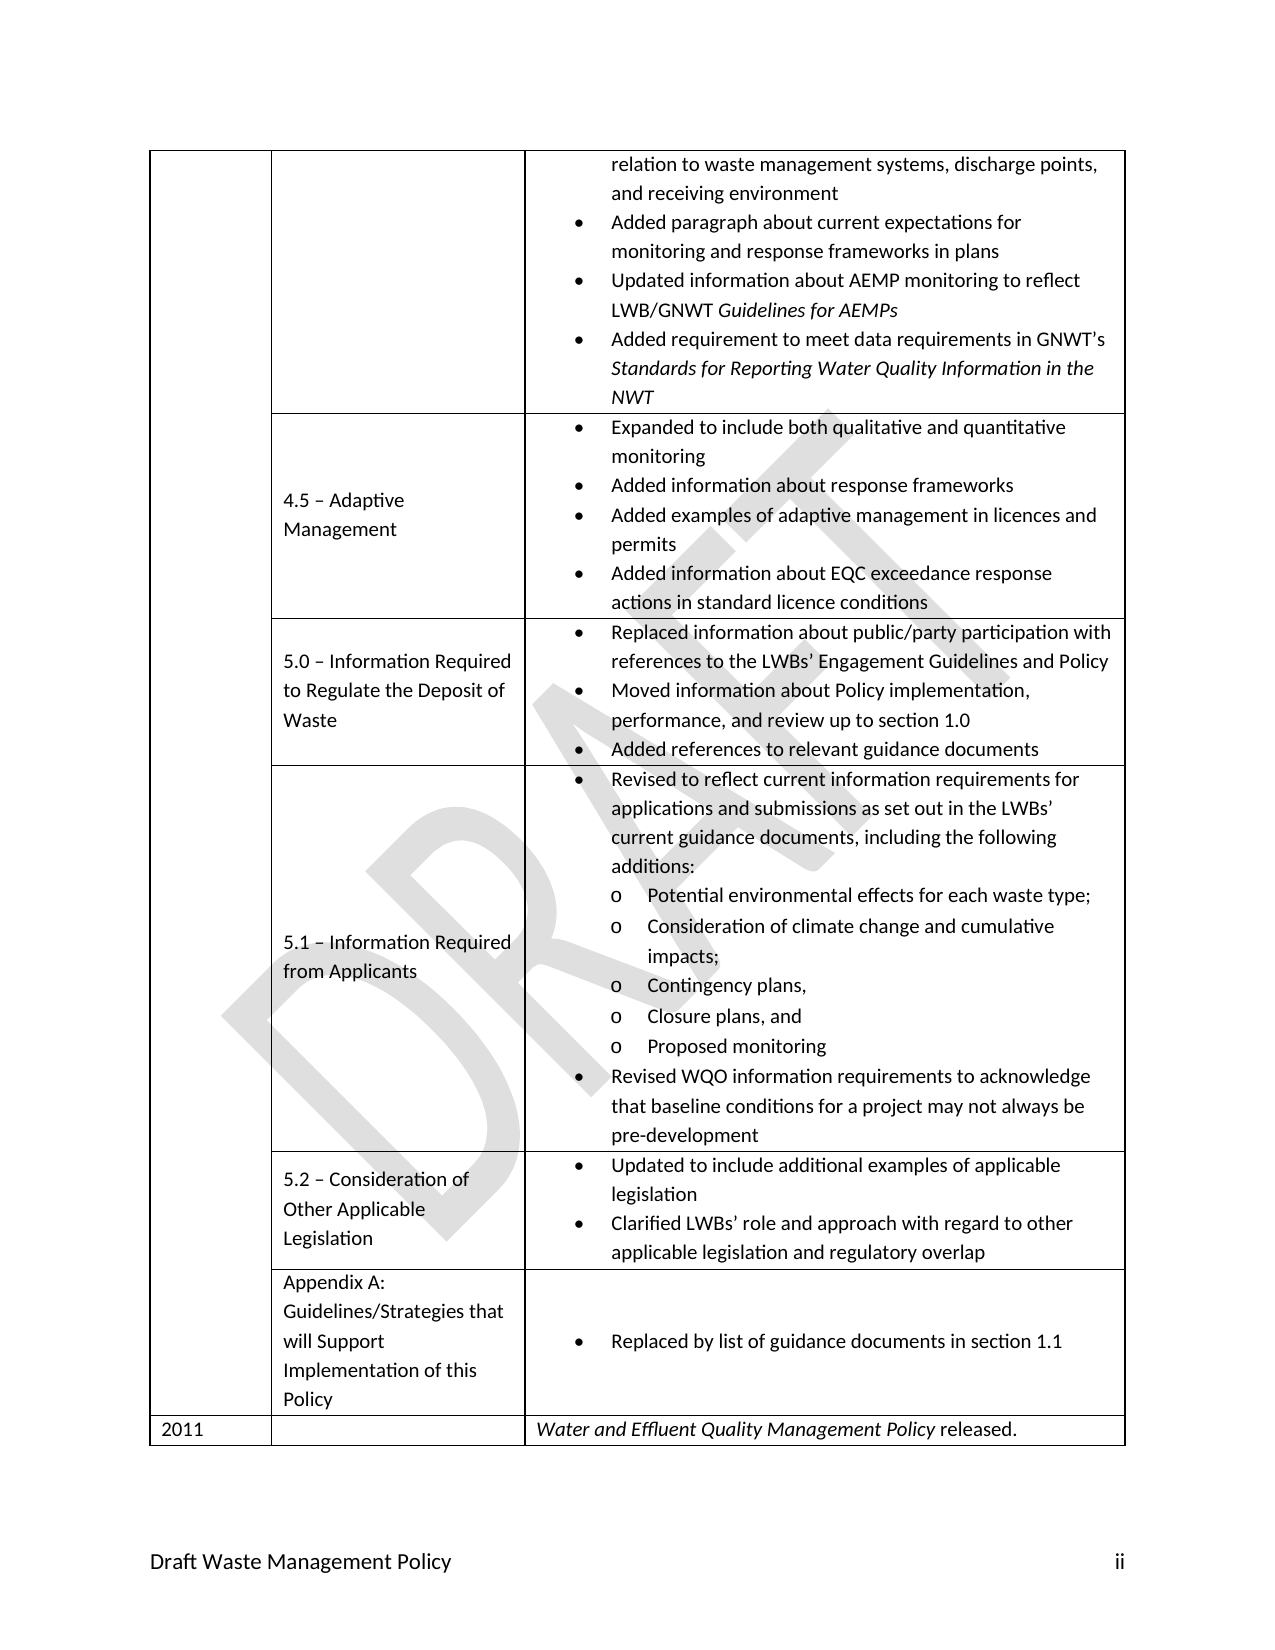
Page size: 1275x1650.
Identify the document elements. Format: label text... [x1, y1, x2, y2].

table_cell Expanded to include both qualitative and quantitative monitoring Added information about response frameworks Added examples of adaptive management in licences and permits Added information about EQC exceedance response actions in standard licence conditions [526, 414, 1124, 618]
table_cell Replaced by list of guidance documents in section 1.1 [526, 1270, 1124, 1415]
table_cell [526, 151, 1124, 413]
table_cell Replaced information about public/party participation with references to the LWBs’ Engagement Guidelines and Policy Moved information about Policy implementation, performance, and review up to section 1.0 Added references to relevant guidance documents [526, 619, 1124, 765]
table_cell Water and Effluent Quality Management Policy released. [526, 1416, 1124, 1445]
table_cell Appendix A: Guidelines/Strategies that will Support Implementation of this Policy [272, 1270, 524, 1415]
table_cell 2011 [151, 1416, 271, 1445]
table_cell 5.1 – Information Required from Applicants [272, 766, 524, 1151]
table_cell Updated to include additional examples of applicable legislation Clarified LWBs’ role and approach with regard to other applicable legislation and regulatory overlap [526, 1152, 1124, 1268]
table_cell 4.5 – Adaptive Management [272, 414, 524, 618]
table_cell 5.0 – Information Required to Regulate the Deposit of Waste [272, 619, 524, 765]
table_cell Revised to reflect current information requirements for applications and submissions as set out in the LWBs’ current guidance documents, including the following additions: Potential environmental effects for each waste type; Consideration of climate change and cumulative impacts; Contingency plans, Closure plans, and Proposed monitoring Revised WQO information requirements to acknowledge that baseline conditions for a project may not always be pre-development [526, 766, 1124, 1151]
table_cell 5.2 – Consideration of Other Applicable Legislation [272, 1152, 524, 1268]
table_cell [272, 151, 524, 413]
table_cell [272, 1416, 524, 1445]
